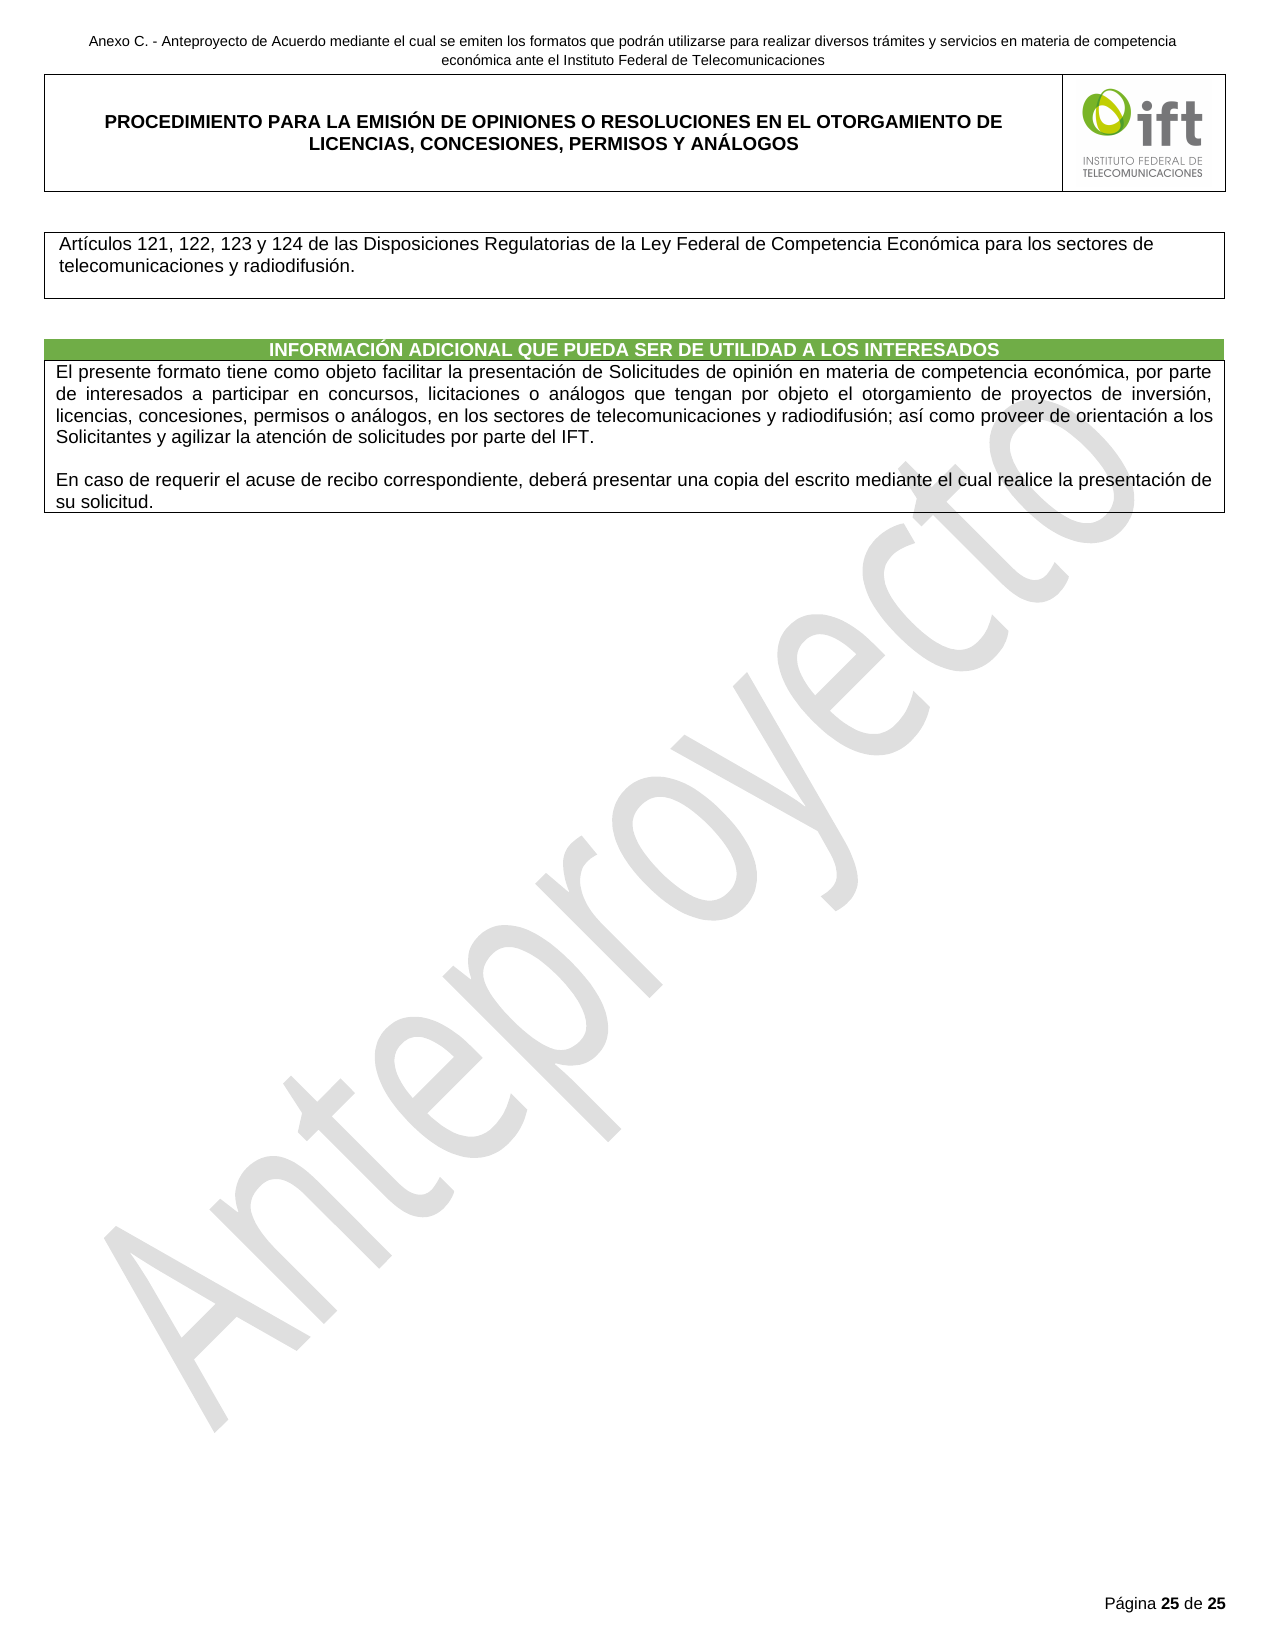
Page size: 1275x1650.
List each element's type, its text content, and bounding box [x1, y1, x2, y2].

picture [1076, 79, 1213, 187]
table_header INFORMACIÓN ADICIONAL QUE PUEDA SER DE UTILIDAD A LOS INTERESADOS [44, 339, 1224, 360]
table_cell El presente formato tiene como objeto facilitar la presentación de Solicitudes de opinión en materia de competencia económica, por parte de interesados a participar en concursos, licitaciones o análogos que tengan por objeto el otorgamiento de proyectos de inversión, licencias, concesiones, permisos o análogos, en los sectores de telecomunicaciones y radiodifusión; así como proveer de orientación a los Solicitantes y agilizar la atención de solicitudes por parte del IFT. En caso de requerir el acuse de recibo correspondiente, deberá presentar una copia del escrito mediante el cual realice la presentación de su solicitud. [45, 361, 1224, 512]
